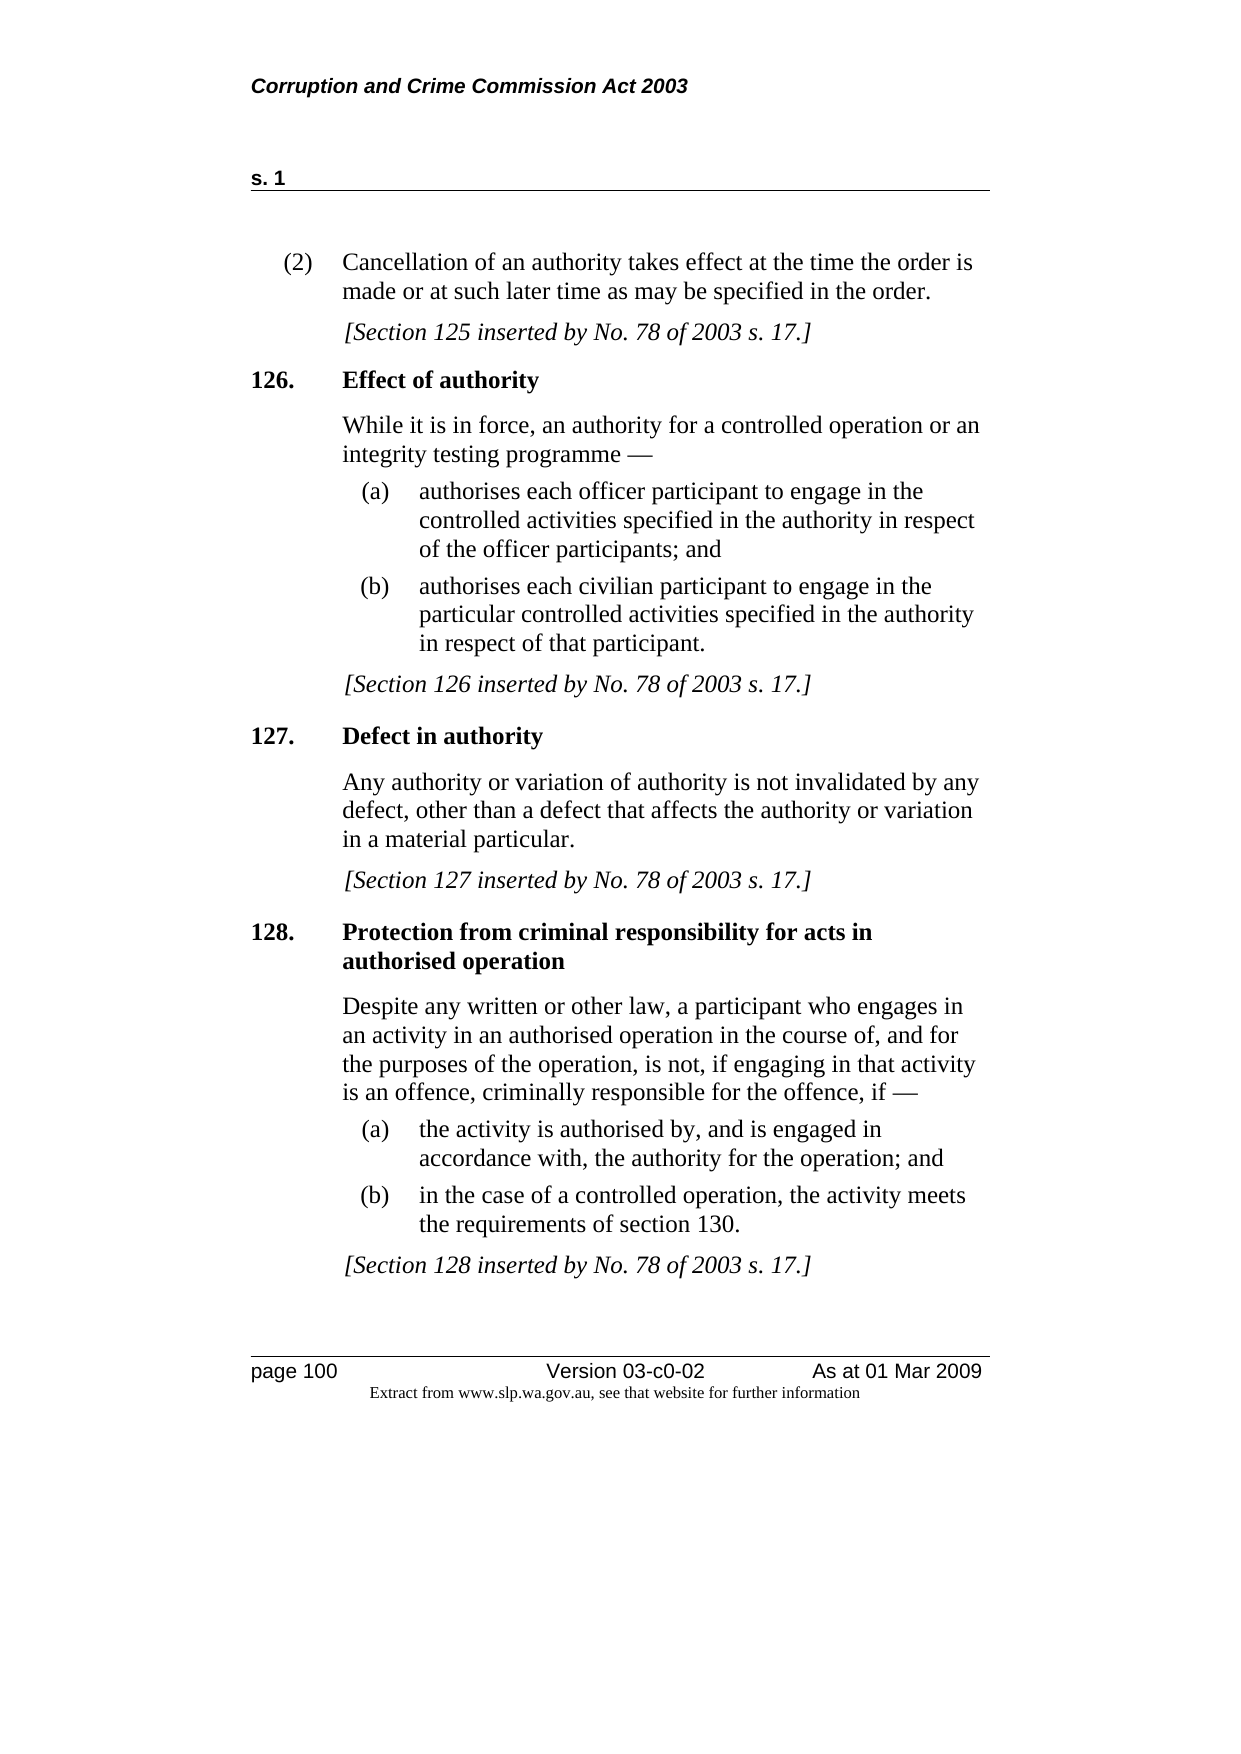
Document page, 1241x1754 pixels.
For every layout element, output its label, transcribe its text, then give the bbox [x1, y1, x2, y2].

subtitle 127. Defect in authority [251, 721, 990, 750]
text (a) authorises each officer participant to engage in the controlled activities specified in the authority in respect of the officer participants; and [251, 476, 990, 562]
subtitle 126. Effect of authority [251, 365, 990, 394]
text Despite any written or other law, a participant who engages in an activity in an authorised operation in the course of, and for the purposes of the operation, is not, if engaging in that activity is an offence, criminally responsible for the offence, if — [251, 991, 990, 1106]
text Any authority or variation of authority is not invalidated by any defect, other than a defect that affects the authority or variation in a material particular. [251, 767, 990, 853]
text (b) authorises each civilian participant to engage in the particular controlled activities specified in the authority in respect of that participant. [251, 571, 990, 657]
text (2) Cancellation of an authority takes effect at the time the order is made or at such later time as may be specified in the order. [251, 247, 990, 305]
text [Section 127 inserted by No. 78 of 2003 s. 17.] [251, 865, 990, 894]
text (b) in the case of a controlled operation, the activity meets the requirements of section 130. [251, 1180, 990, 1238]
text [Section 128 inserted by No. 78 of 2003 s. 17.] [251, 1250, 990, 1279]
text (a) the activity is authorised by, and is engaged in accordance with, the authority for the operation; and [251, 1114, 990, 1172]
text [Section 125 inserted by No. 78 of 2003 s. 17.] [251, 317, 990, 346]
subtitle 128. Protection from criminal responsibility for acts in authorised operation [251, 917, 990, 974]
text [Section 126 inserted by No. 78 of 2003 s. 17.] [251, 669, 990, 698]
text While it is in force, an authority for a controlled operation or an integrity testing programme — [251, 410, 990, 468]
